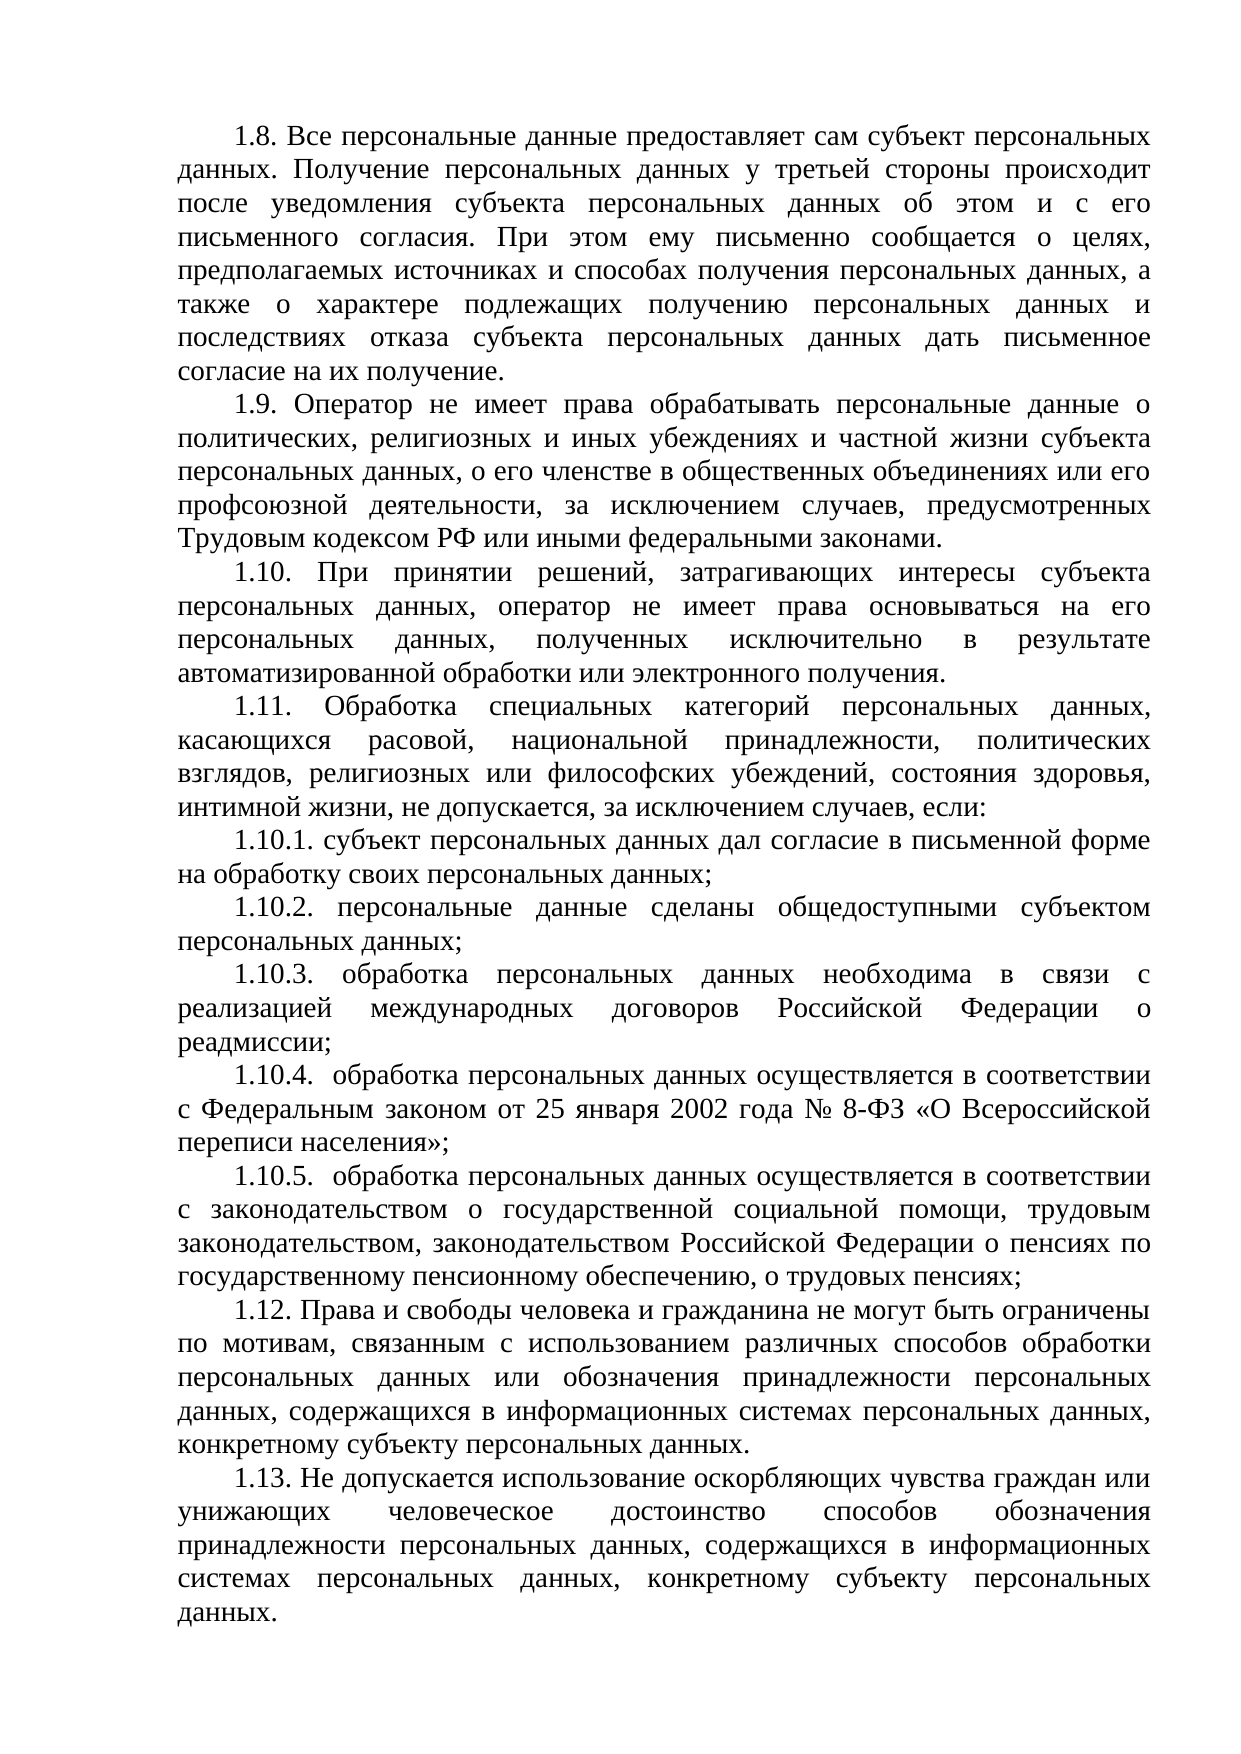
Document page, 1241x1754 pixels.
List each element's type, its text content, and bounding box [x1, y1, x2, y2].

text 1.10. При принятии решений, затрагивающих интересы субъекта персональных данных, оператор не имеет права основываться на его персональных данных, полученных исключительно в результате автоматизированной обработки или электронного получения. [177, 554, 1152, 688]
text 1.13. Не допускается использование оскорбляющих чувства граждан или унижающих человеческое достоинство способов обозначения принадлежности персональных данных, содержащихся в информационных системах персональных данных, конкретному субъекту персональных данных. [177, 1460, 1152, 1627]
text 1.10.2. персональные данные сделаны общедоступными субъектом персональных данных; [177, 889, 1152, 957]
text 1.9. Оператор не имеет права обрабатывать персональные данные о политических, религиозных и иных убеждениях и частной жизни субъекта персональных данных, о его членстве в общественных объединениях или его профсоюзной деятельности, за исключением случаев, предусмотренных Трудовым кодексом РФ или иными федеральными законами. [177, 386, 1152, 554]
text 1.11. Обработка специальных категорий персональных данных, касающихся расовой, национальной принадлежности, политических взглядов, религиозных или философских убеждений, состояния здоровья, интимной жизни, не допускается, за исключением случаев, если: [177, 688, 1152, 822]
text 1.8. Все персональные данные предоставляет сам субъект персональных данных. Получение персональных данных у третьей стороны происходит после уведомления субъекта персональных данных об этом и с его письменного согласия. При этом ему письменно сообщается о целях, предполагаемых источниках и способах получения персональных данных, а также о характере подлежащих получению персональных данных и последствиях отказа субъекта персональных данных дать письменное согласие на их получение. [177, 118, 1152, 386]
text 1.10.3. обработка персональных данных необходима в связи с реализацией международных договоров Российской Федерации о реадмиссии; [177, 957, 1152, 1057]
text 1.12. Права и свободы человека и гражданина не могут быть ограничены по мотивам, связанным с использованием различных способов обработки персональных данных или обозначения принадлежности персональных данных, содержащихся в информационных системах персональных данных, конкретному субъекту персональных данных. [177, 1292, 1152, 1460]
text 1.10.5. обработка персональных данных осуществляется в соответствии с законодательством о государственной социальной помощи, трудовым законодательством, законодательством Российской Федерации о пенсиях по государственному пенсионному обеспечению, о трудовых пенсиях; [177, 1158, 1152, 1292]
text 1.10.1. субъект персональных данных дал согласие в письменной форме на обработку своих персональных данных; [177, 822, 1152, 889]
text 1.10.4. обработка персональных данных осуществляется в соответствии с Федеральным законом от 25 января 2002 года № 8-ФЗ «О Всероссийской переписи населения»; [177, 1057, 1152, 1158]
